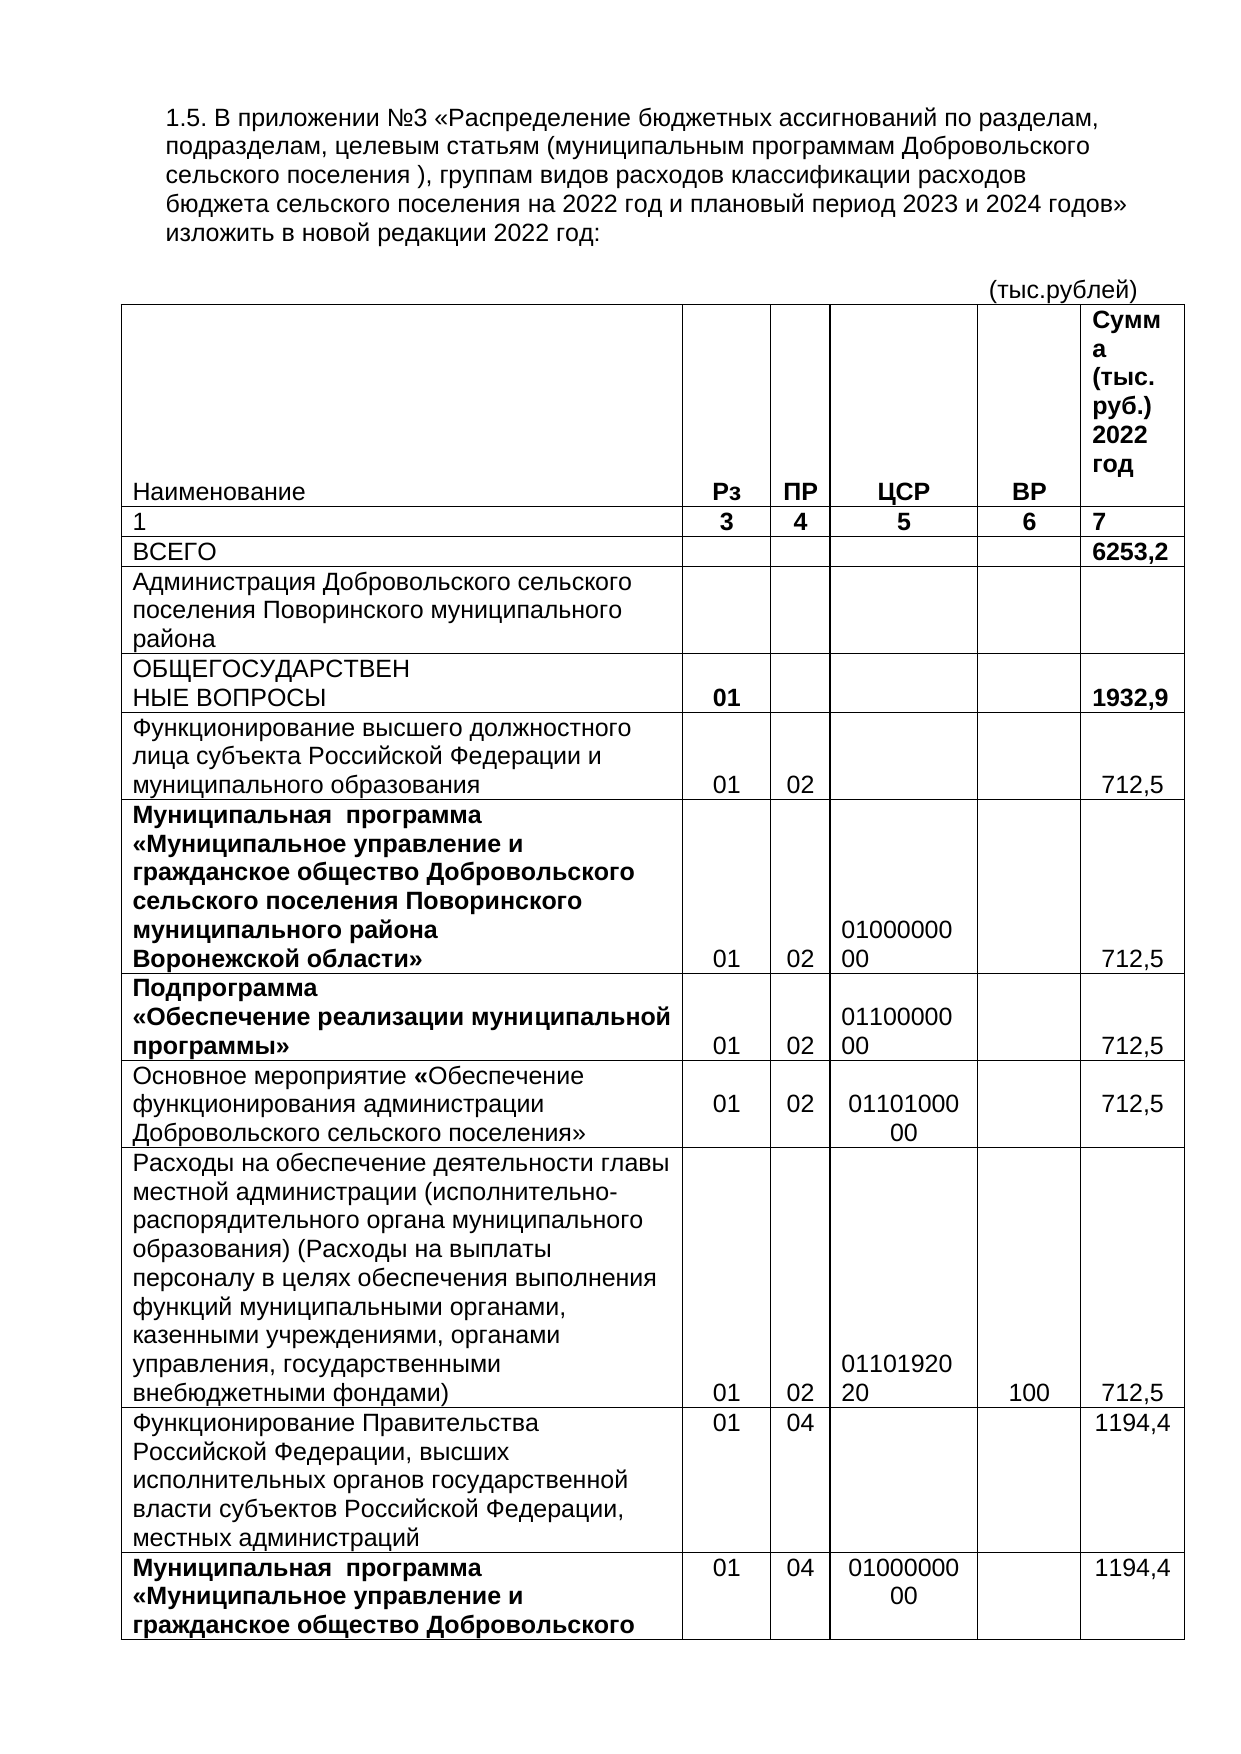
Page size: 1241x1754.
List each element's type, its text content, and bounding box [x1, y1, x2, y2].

table_cell 1932,9 [1081, 654, 1184, 712]
text 1.5. В приложении №3 «Распределение бюджетных ассигнований по разделам, подразделам, целевым статьям (муниципальным программам Добровольского сельского поселения ), группам видов расходов классификации расходов бюджета сельского поселения на 2022 год и плановый период 2023 и 2024 годов» изложить в новой редакции 2022 год: [165, 103, 1137, 246]
table_cell 01 [683, 1553, 770, 1639]
table_cell 02 [771, 800, 829, 972]
table_cell 0100000000 [831, 1553, 977, 1639]
table_cell [831, 567, 977, 653]
table_cell [683, 537, 770, 566]
table_cell Функционирование Правительства Российской Федерации, высших исполнительных органов государственной власти субъектов Российской Федерации, местных администраций [122, 1408, 682, 1552]
table_cell 5 [831, 507, 977, 536]
table_cell [771, 537, 829, 566]
table_cell [683, 567, 770, 653]
table_cell 0110192020 [831, 1148, 977, 1407]
table_header ВР [978, 305, 1080, 506]
table_cell [831, 713, 977, 799]
table_cell Расходы на обеспечение деятельности главы местной администрации (исполнительно-распорядительного органа муниципального образования) (Расходы на выплаты персоналу в целях обеспечения выполнения функций муниципальными органами, казенными учреждениями, органами управления, государственными внебюджетными фондами) [122, 1148, 682, 1407]
table_cell 04 [771, 1553, 829, 1639]
table_cell [978, 974, 1080, 1060]
table_cell Основное мероприятие «Обеспечение функционирования администрации Добровольского сельского поселения» [122, 1061, 682, 1147]
table_cell [978, 567, 1080, 653]
table_header ЦСР [831, 305, 977, 506]
table_cell 02 [771, 974, 829, 1060]
table_cell [978, 1061, 1080, 1147]
table_cell 712,5 [1081, 1148, 1184, 1407]
table_cell 712,5 [1081, 1061, 1184, 1147]
table_cell 01 [683, 654, 770, 712]
table_cell [978, 800, 1080, 972]
table_cell 712,5 [1081, 713, 1184, 799]
table_cell 100 [978, 1148, 1080, 1407]
text (тыс.рублей) [165, 246, 1137, 304]
table_cell [978, 1553, 1080, 1639]
table_cell ОБЩЕГОСУДАРСТВЕН НЫЕ ВОПРОСЫ [122, 654, 682, 712]
table_cell 1194,4 [1081, 1408, 1184, 1552]
table_cell [978, 1408, 1080, 1552]
table_cell 1 [122, 507, 682, 536]
table_cell 3 [683, 507, 770, 536]
table_cell 0110100000 [831, 1061, 977, 1147]
table_cell 6 [978, 507, 1080, 536]
table_cell 712,5 [1081, 974, 1184, 1060]
table_cell [978, 537, 1080, 566]
table_cell 01 [683, 974, 770, 1060]
table_cell Подпрограмма «Обеспечение реализации муниципальной программы» [122, 974, 682, 1060]
table_cell 7 [1081, 507, 1184, 536]
table_header ПР [771, 305, 829, 506]
table_cell ВСЕГО [122, 537, 682, 566]
table_cell 01 [683, 1061, 770, 1147]
table_header Сумма (тыс. руб.) 2022 год [1081, 305, 1184, 506]
table_cell [978, 713, 1080, 799]
table_cell 6253,2 [1081, 537, 1184, 566]
table_cell 04 [771, 1408, 829, 1552]
table_cell 01 [683, 800, 770, 972]
table_cell [771, 654, 829, 712]
table_cell 01 [683, 1408, 770, 1552]
table_cell Администрация Добровольского сельского поселения Поворинского муниципального района [122, 567, 682, 653]
table_cell [978, 654, 1080, 712]
table_cell 02 [771, 713, 829, 799]
table_cell 4 [771, 507, 829, 536]
table_cell 02 [771, 1148, 829, 1407]
table_cell [1081, 567, 1184, 653]
table_cell 0110000000 [831, 974, 977, 1060]
table_cell [831, 537, 977, 566]
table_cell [122, 1553, 682, 1639]
table_cell [771, 567, 829, 653]
table_cell Функционирование высшего должностного лица субъекта Российской Федерации и муниципального образования [122, 713, 682, 799]
table_cell 01 [683, 713, 770, 799]
table_cell 01 [683, 1148, 770, 1407]
table_cell [831, 654, 977, 712]
table_cell 712,5 [1081, 800, 1184, 972]
table_cell 1194,4 [1081, 1553, 1184, 1639]
table_cell 0100000000 [831, 800, 977, 972]
table_cell [831, 1408, 977, 1552]
table_header Наименование [122, 305, 682, 506]
table_header Рз [683, 305, 770, 506]
table_cell 02 [771, 1061, 829, 1147]
